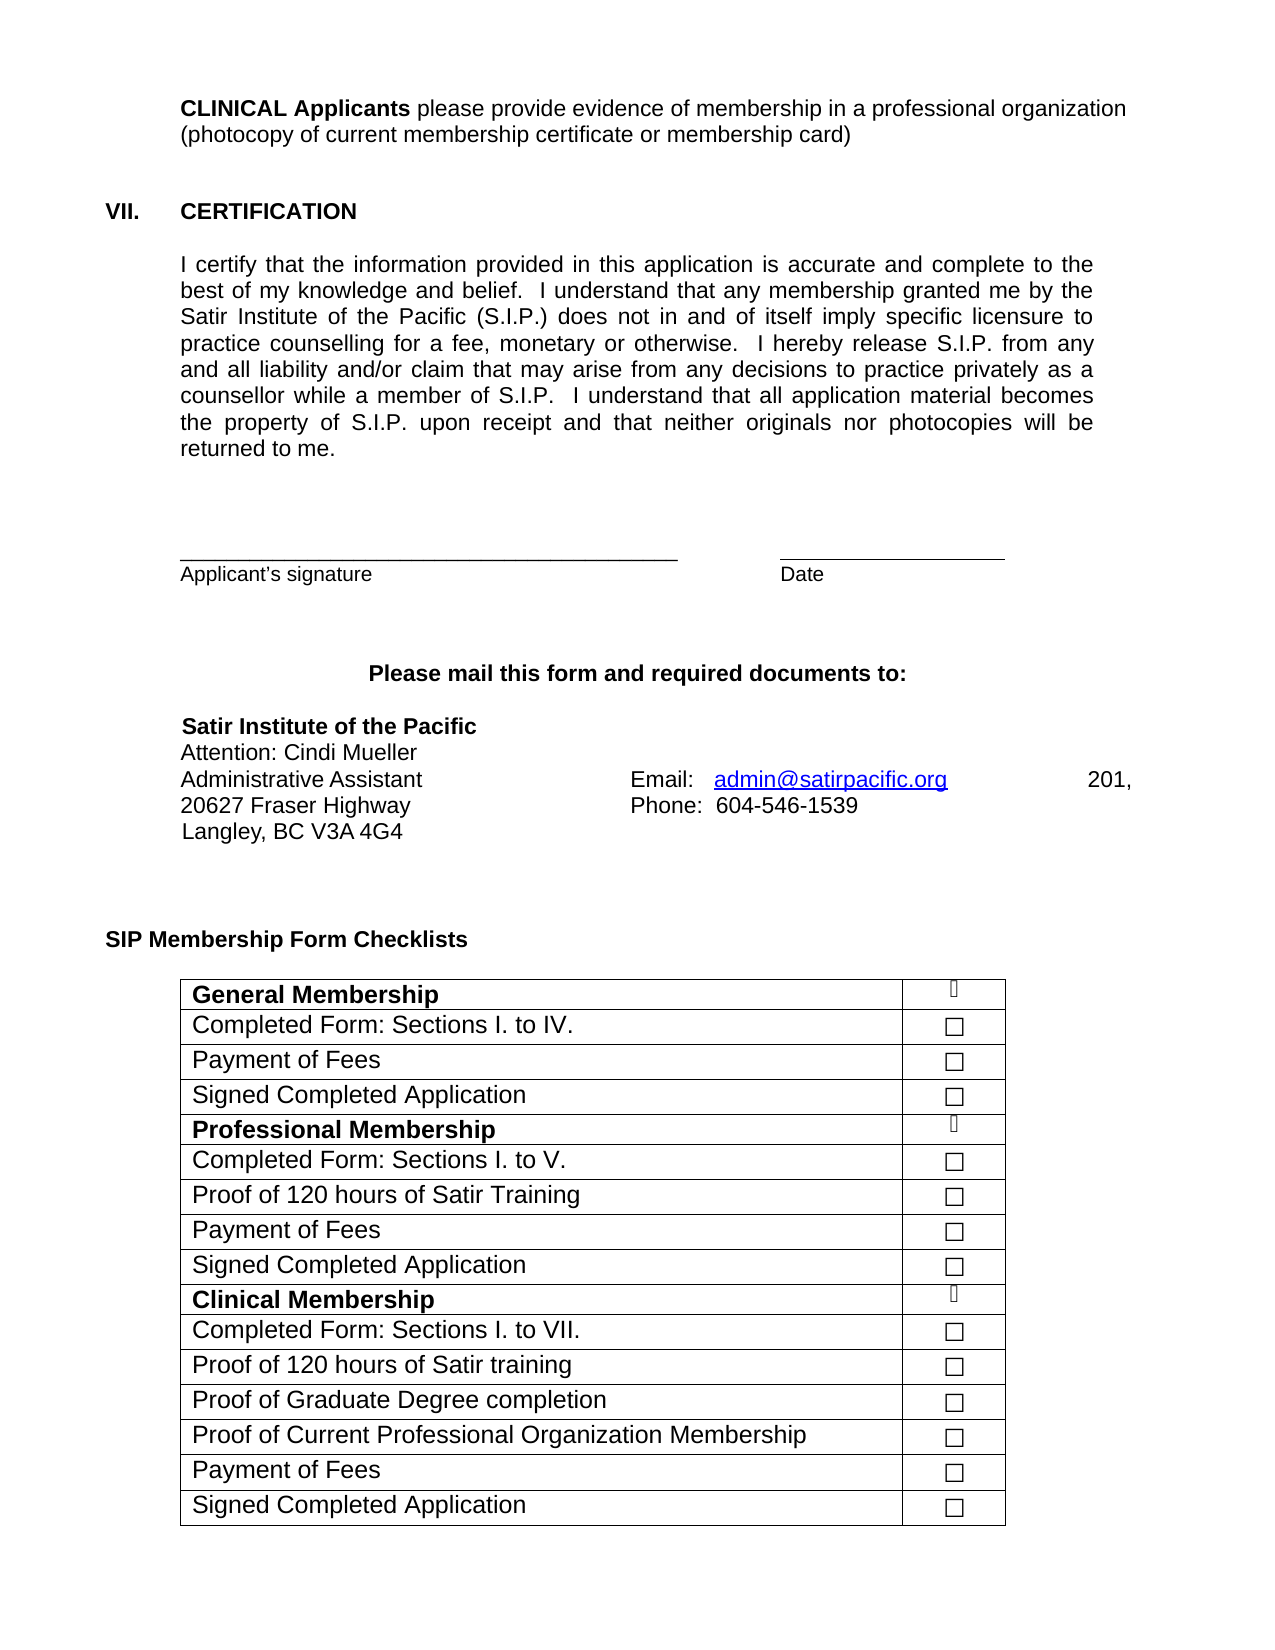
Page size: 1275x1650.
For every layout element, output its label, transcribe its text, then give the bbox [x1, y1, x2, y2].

table_cell Proof of 120 hours of Satir Training [181, 1180, 902, 1214]
table_cell Payment of Fees [181, 1045, 902, 1079]
table_cell [903, 1215, 1005, 1249]
subtitle Attention: Cindi Mueller [105, 739, 1170, 766]
table_cell Payment of Fees [181, 1215, 902, 1249]
table_cell [903, 1010, 1005, 1044]
table_cell [903, 1045, 1005, 1079]
table_cell Completed Form: Sections I. to V. [181, 1145, 902, 1179]
table_cell Clinical Membership [181, 1285, 902, 1314]
text VII. CERTIFICATION [105, 198, 1170, 224]
table_cell [903, 1115, 1005, 1144]
text ___________________________________________ [180, 538, 1170, 562]
table_cell Payment of Fees [181, 1455, 902, 1489]
table_cell Professional Membership [181, 1115, 902, 1144]
table_cell [903, 1420, 1005, 1454]
text CLINICAL Applicants please provide evidence of membership in a professional organization (photocopy of current membership certificate or membership card) [105, 95, 1170, 147]
table_cell Signed Completed Application [181, 1250, 902, 1284]
table_cell Completed Form: Sections I. to IV. [181, 1010, 902, 1044]
table_cell Completed Form: Sections I. to VII. [181, 1315, 902, 1349]
subtitle Langley, BC V3A 4G4 [105, 818, 1170, 845]
text Please mail this form and required documents to: [105, 660, 1170, 687]
table_cell [903, 1285, 1005, 1314]
table_header [903, 980, 1005, 1009]
table_cell Signed Completed Application [181, 1491, 902, 1524]
text I certify that the information provided in this application is accurate and complete to the best of my knowledge and belief. I understand that any membership granted me by the Satir Institute of the Pacific (S.I.P.) does not in and of itself imply specific licensure to practice counselling for a fee, monetary or otherwise. I hereby release S.I.P. from any and all liability and/or claim that may arise from any decisions to practice privately as a counsellor while a member of S.I.P. I understand that all application material becomes the property of S.I.P. upon receipt and that neither originals nor photocopies will be returned to me. [180, 251, 1095, 461]
table_cell Signed Completed Application [181, 1080, 902, 1114]
table_cell [903, 1455, 1005, 1489]
table_cell [903, 1145, 1005, 1179]
table_cell Proof of Graduate Degree completion [181, 1385, 902, 1419]
subtitle Administrative Assistant Email: admin@satirpacific.org 201, 20627 Fraser Highway Phone: 604-546-1539 [105, 766, 1170, 818]
table_cell [903, 1315, 1005, 1349]
text Applicant’s signature Date [180, 562, 1170, 586]
table_cell Proof of Current Professional Organization Membership [181, 1420, 902, 1454]
text Satir Institute of the Pacific [105, 713, 1170, 739]
table_cell Proof of 120 hours of Satir training [181, 1350, 902, 1384]
text SIP Membership Form Checklists [105, 926, 1170, 952]
table_header General Membership [181, 980, 902, 1009]
